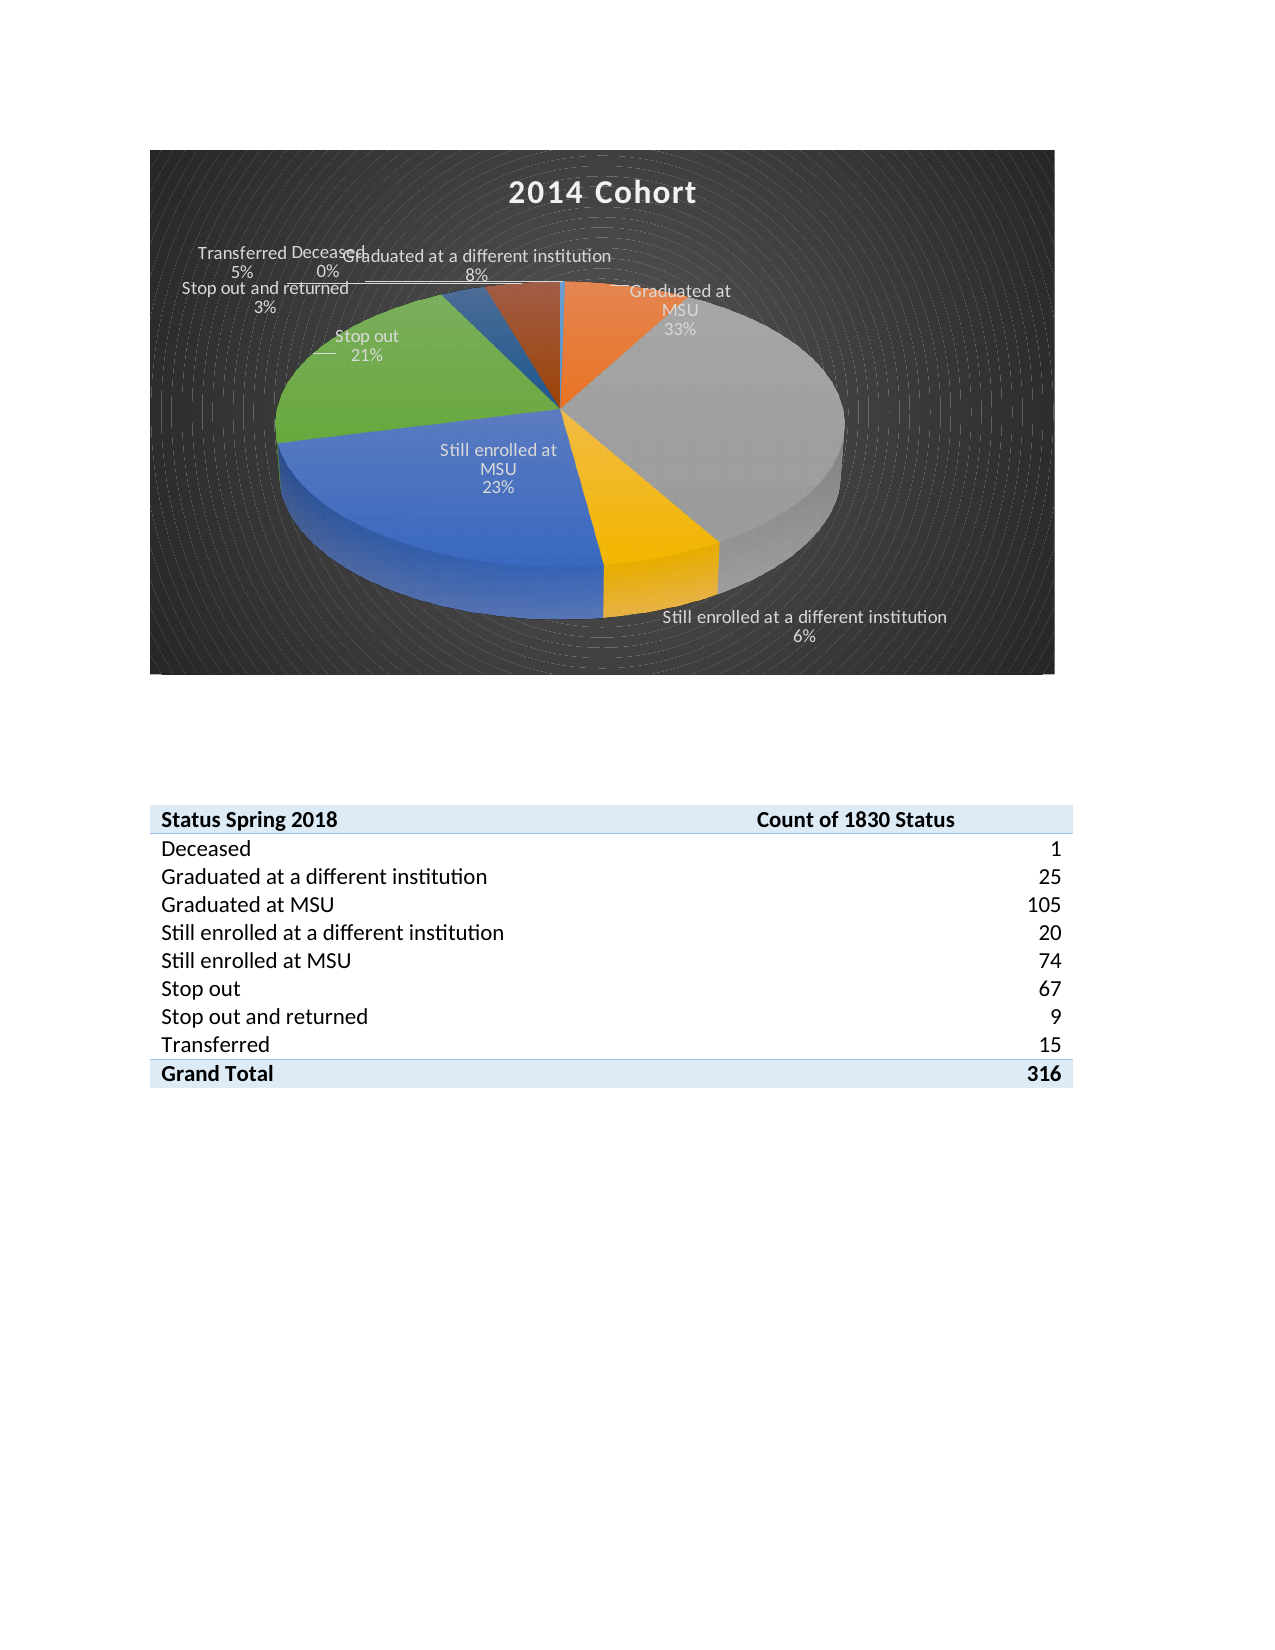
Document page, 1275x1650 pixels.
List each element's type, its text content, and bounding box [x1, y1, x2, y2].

table_header Count of 1830 Status [746, 805, 1073, 833]
table_cell 74 [746, 946, 1073, 974]
table_cell 316 [746, 1060, 1073, 1088]
table_cell 20 [746, 919, 1073, 946]
table_header Status Spring 2018 [150, 805, 746, 833]
table_cell Graduated at a different institution [150, 863, 746, 890]
table_cell 9 [746, 1003, 1073, 1031]
table_cell 15 [746, 1031, 1073, 1058]
table_cell 1 [746, 834, 1073, 862]
table_cell Grand Total [150, 1060, 746, 1088]
table_cell 25 [746, 863, 1073, 890]
table_cell Stop out [150, 975, 746, 1002]
table_cell Stop out and returned [150, 1003, 746, 1031]
table_cell Still enrolled at MSU [150, 946, 746, 974]
table_cell Deceased [150, 834, 746, 862]
table_cell 105 [746, 890, 1073, 918]
table_cell Transferred [150, 1031, 746, 1058]
table_cell 67 [746, 975, 1073, 1002]
table_cell Graduated at MSU [150, 890, 746, 918]
table_cell Still enrolled at a different institution [150, 919, 746, 946]
